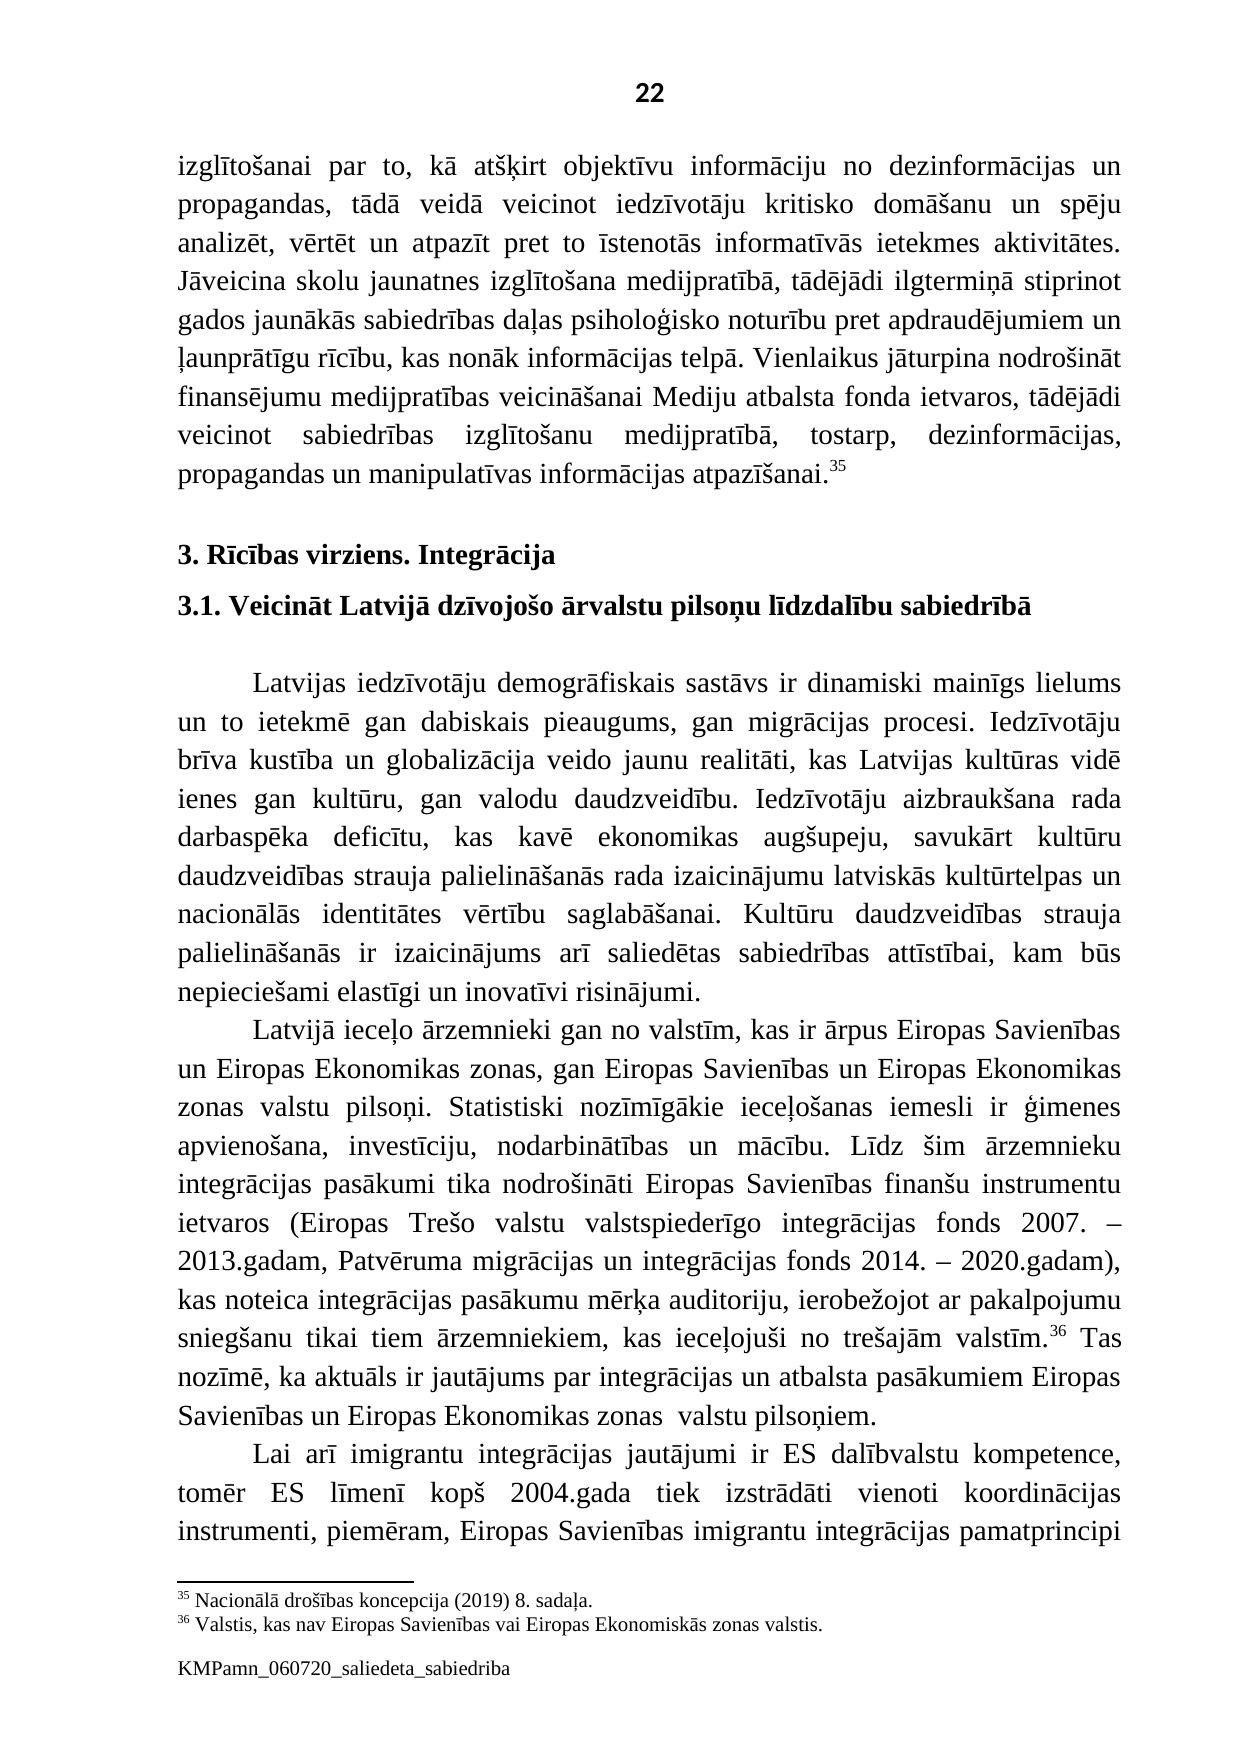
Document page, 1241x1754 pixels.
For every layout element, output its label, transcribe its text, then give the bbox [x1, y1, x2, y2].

text Latvijā ieceļo ārzemnieki gan no valstīm, kas ir ārpus Eiropas Savienības un Eiropas Ekonomikas zonas, gan Eiropas Savienības un Eiropas Ekonomikas zonas valstu pilsoņi. Statistiski nozīmīgākie ieceļošanas iemesli ir ģimenes apvienošana, investīciju, nodarbinātības un mācību. Līdz šim ārzemnieku integrācijas pasākumi tika nodrošināti Eiropas Savienības finanšu instrumentu ietvaros (Eiropas Trešo valstu valstspiederīgo integrācijas fonds 2007. – 2013.gadam, Patvēruma migrācijas un integrācijas fonds 2014. – 2020.gadam), kas noteica integrācijas pasākumu mērķa auditoriju, ierobežojot ar pakalpojumu sniegšanu tikai tiem ārzemniekiem, kas ieceļojuši no trešajām valstīm. Tas nozīmē, ka aktuāls ir jautājums par integrācijas un atbalsta pasākumiem Eiropas Savienības un Eiropas Ekonomikas zonas valstu pilsoņiem. [177, 1012, 1122, 1431]
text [177, 1436, 1122, 1547]
subtitle 3. Rīcības virziens. Integrācija [177, 537, 1122, 571]
text Latvijas iedzīvotāju demogrāfiskais sastāvs ir dinamiski mainīgs lielums un to ietekmē gan dabiskais pieaugums, gan migrācijas procesi. Iedzīvotāju brīva kustība un globalizācija veido jaunu realitāti, kas Latvijas kultūras vidē ienes gan kultūru, gan valodu daudzveidību. Iedzīvotāju aizbraukšana rada darbaspēka deficītu, kas kavē ekonomikas augšupeju, savukārt kultūru daudzveidības strauja palielināšanās rada izaicinājumu latviskās kultūrtelpas un nacionālās identitātes vērtību saglabāšanai. Kultūru daudzveidības strauja palielināšanās ir izaicinājums arī saliedētas sabiedrības attīstībai, kam būs nepieciešami elastīgi un inovatīvi risinājumi. [177, 665, 1122, 1007]
text 3.1. Veicināt Latvijā dzīvojošo ārvalstu pilsoņu līdzdalību sabiedrībā [177, 588, 1122, 622]
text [177, 148, 1122, 489]
